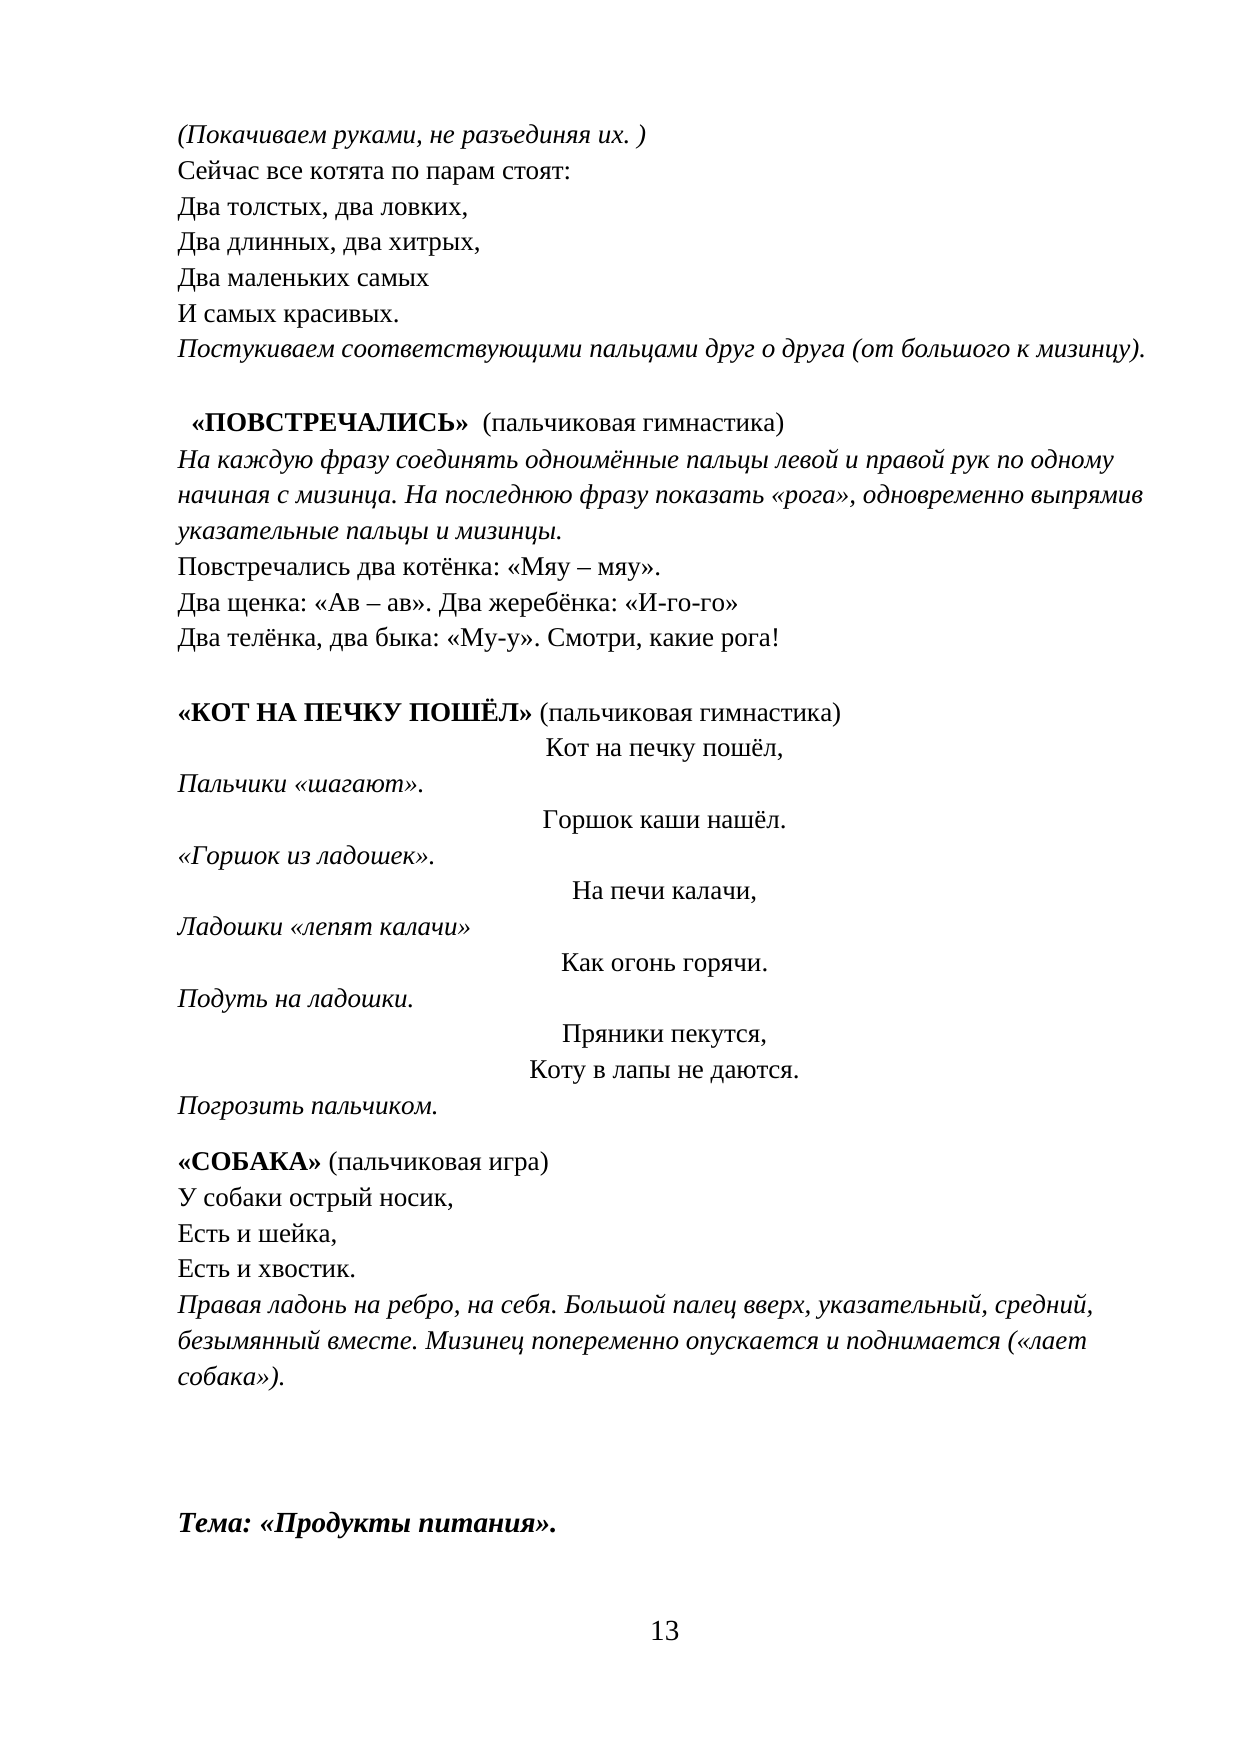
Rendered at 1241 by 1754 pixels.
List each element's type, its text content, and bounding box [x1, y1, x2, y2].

text Горшок каши нашёл. [177, 803, 1152, 834]
text «СОБАКА» (пальчиковая игра) [177, 1145, 1152, 1177]
text У собаки острый носик, [177, 1181, 1152, 1212]
text Два телёнка, два быка: «Му-у». Смотри, какие рога! [177, 622, 1152, 653]
text Ладошки «лепят калачи» [177, 910, 1152, 941]
text «Горшок из ладошек». [177, 839, 1152, 870]
text Тема: «Продукты питания». [177, 1506, 1152, 1539]
text Погрозить пальчиком. [177, 1089, 1152, 1120]
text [177, 118, 1152, 364]
text Правая ладонь на ребро, на себя. Большой палец вверх, указательный, средний, безымянный вместе. Мизинец попеременно опускается и поднимается («лает собака»). [177, 1288, 1152, 1391]
text Два щенка: «Ав – ав». Два жеребёнка: «И-го-го» [177, 586, 1152, 617]
text Пальчики «шагают». [177, 767, 1152, 798]
text Кот на печку пошёл, [177, 732, 1152, 763]
text Подуть на ладошки. [177, 982, 1152, 1013]
text Есть и шейка, [177, 1217, 1152, 1248]
text Пряники пекутся, [177, 1017, 1152, 1048]
text На печи калачи, [177, 874, 1152, 906]
text Есть и хвостик. [177, 1253, 1152, 1284]
text «ПОВСТРЕЧАЛИСЬ» (пальчиковая гимнастика) [177, 368, 1152, 438]
text Повстречались два котёнка: «Мяу – мяу». [177, 550, 1152, 581]
text Коту в лапы не даются. [177, 1053, 1152, 1084]
text На каждую фразу соединять одноимённые пальцы левой и правой рук по одному начиная с мизинца. На последнюю фразу показать «рога», одновременно выпрямив указательные пальцы и мизинцы. [177, 443, 1152, 546]
text Как огонь горячи. [177, 946, 1152, 977]
text «КОТ НА ПЕЧКУ ПОШЁЛ» (пальчиковая гимнастика) [177, 696, 1152, 727]
